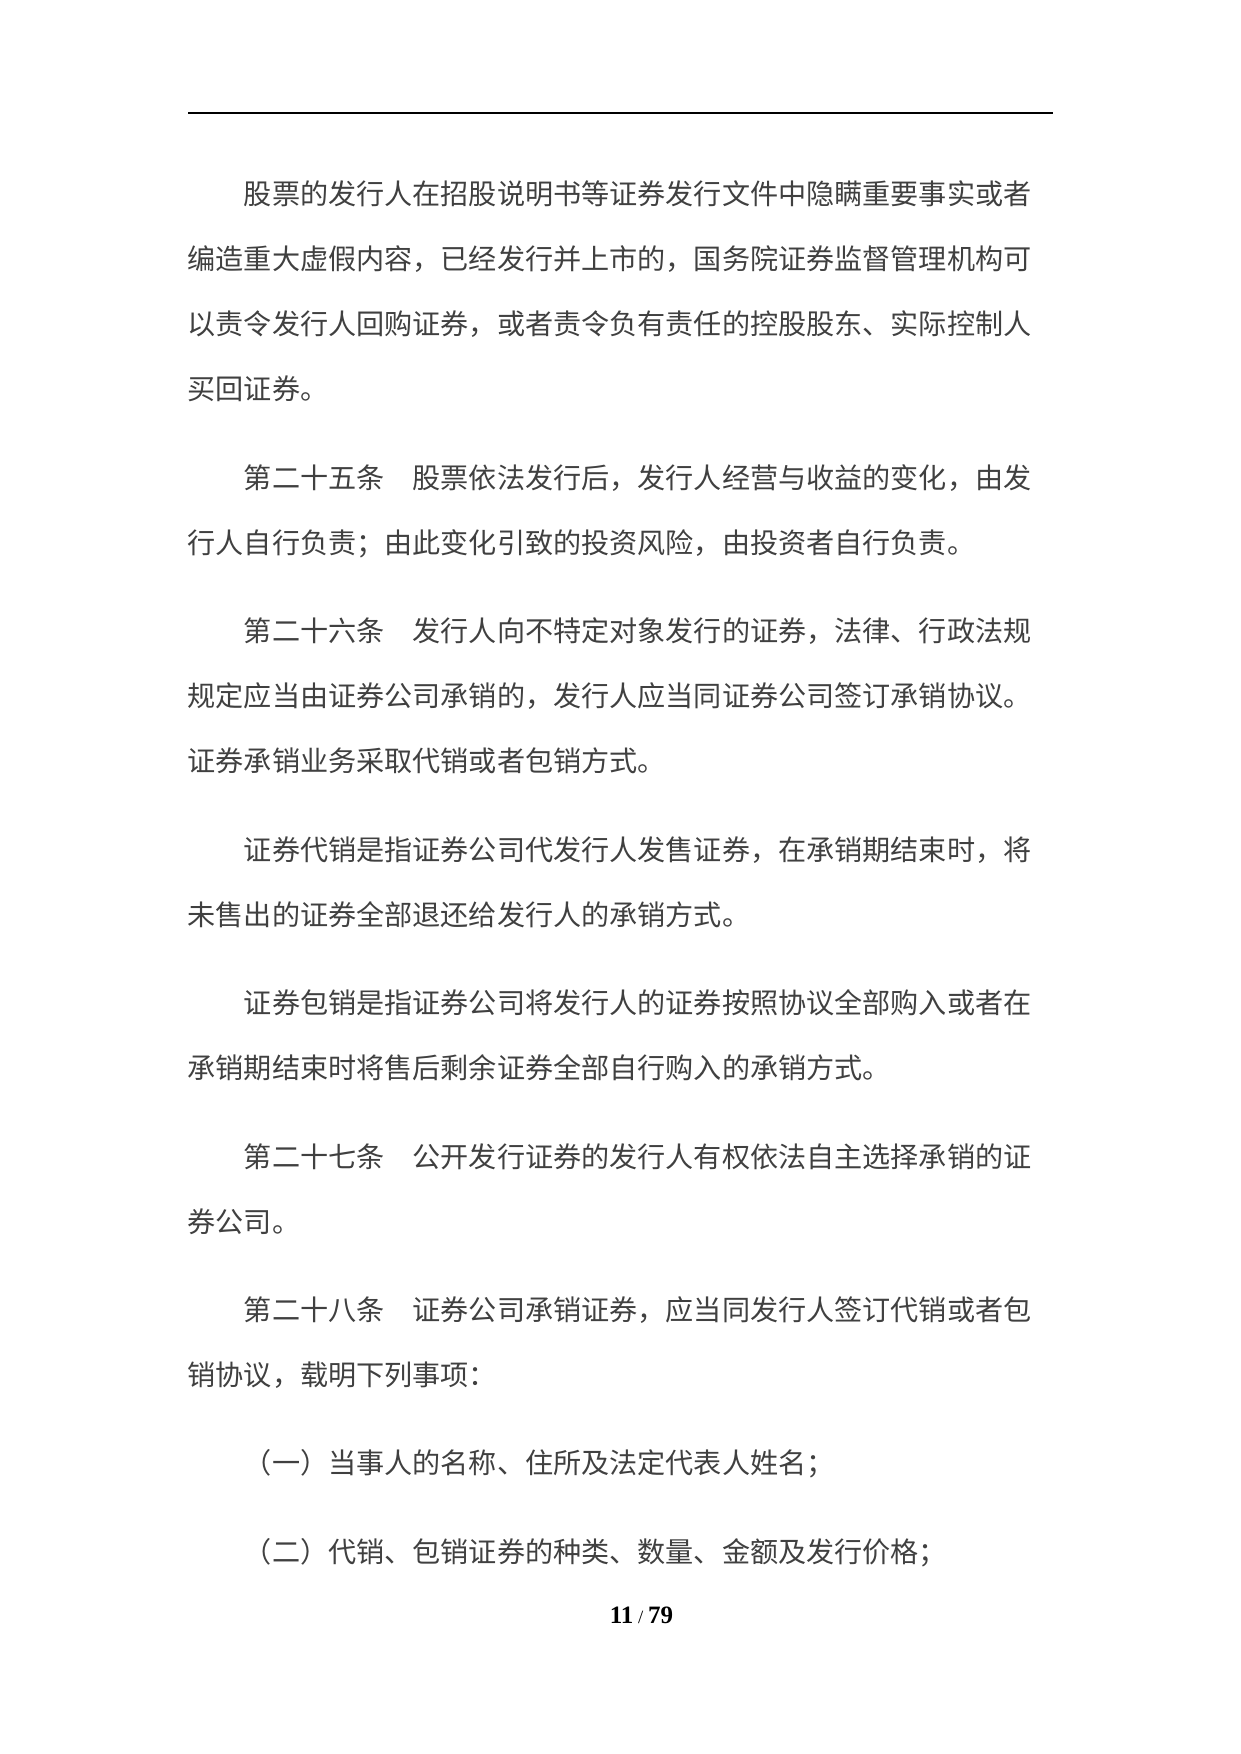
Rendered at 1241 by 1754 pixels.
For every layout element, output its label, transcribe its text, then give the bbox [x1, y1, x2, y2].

text 证券代销是指证券公司代发行人发售证券，在承销期结束时，将未售出的证券全部退还给发行人的承销方式。 [187, 815, 1053, 945]
text 股票的发行人在招股说明书等证券发行文件中隐瞒重要事实或者编造重大虚假内容，已经发行并上市的，国务院证券监督管理机构可以责令发行人回购证券，或者责令负有责任的控股股东、实际控制人买回证券。 [187, 160, 1053, 420]
text 第二十六条 发行人向不特定对象发行的证券，法律、行政法规规定应当由证券公司承销的，发行人应当同证券公司签订承销协议。证券承销业务采取代销或者包销方式。 [187, 597, 1053, 792]
text 第二十七条 公开发行证券的发行人有权依法自主选择承销的证券公司。 [187, 1122, 1053, 1252]
text 证券包销是指证券公司将发行人的证券按照协议全部购入或者在承销期结束时将售后剩余证券全部自行购入的承销方式。 [187, 969, 1053, 1099]
text （二）代销、包销证券的种类、数量、金额及发行价格； [187, 1518, 1053, 1583]
text （一）当事人的名称、住所及法定代表人姓名； [187, 1429, 1053, 1494]
text 第二十八条 证券公司承销证券，应当同发行人签订代销或者包销协议，载明下列事项： [187, 1276, 1053, 1406]
text 第二十五条 股票依法发行后，发行人经营与收益的变化，由发行人自行负责；由此变化引致的投资风险，由投资者自行负责。 [187, 443, 1053, 573]
